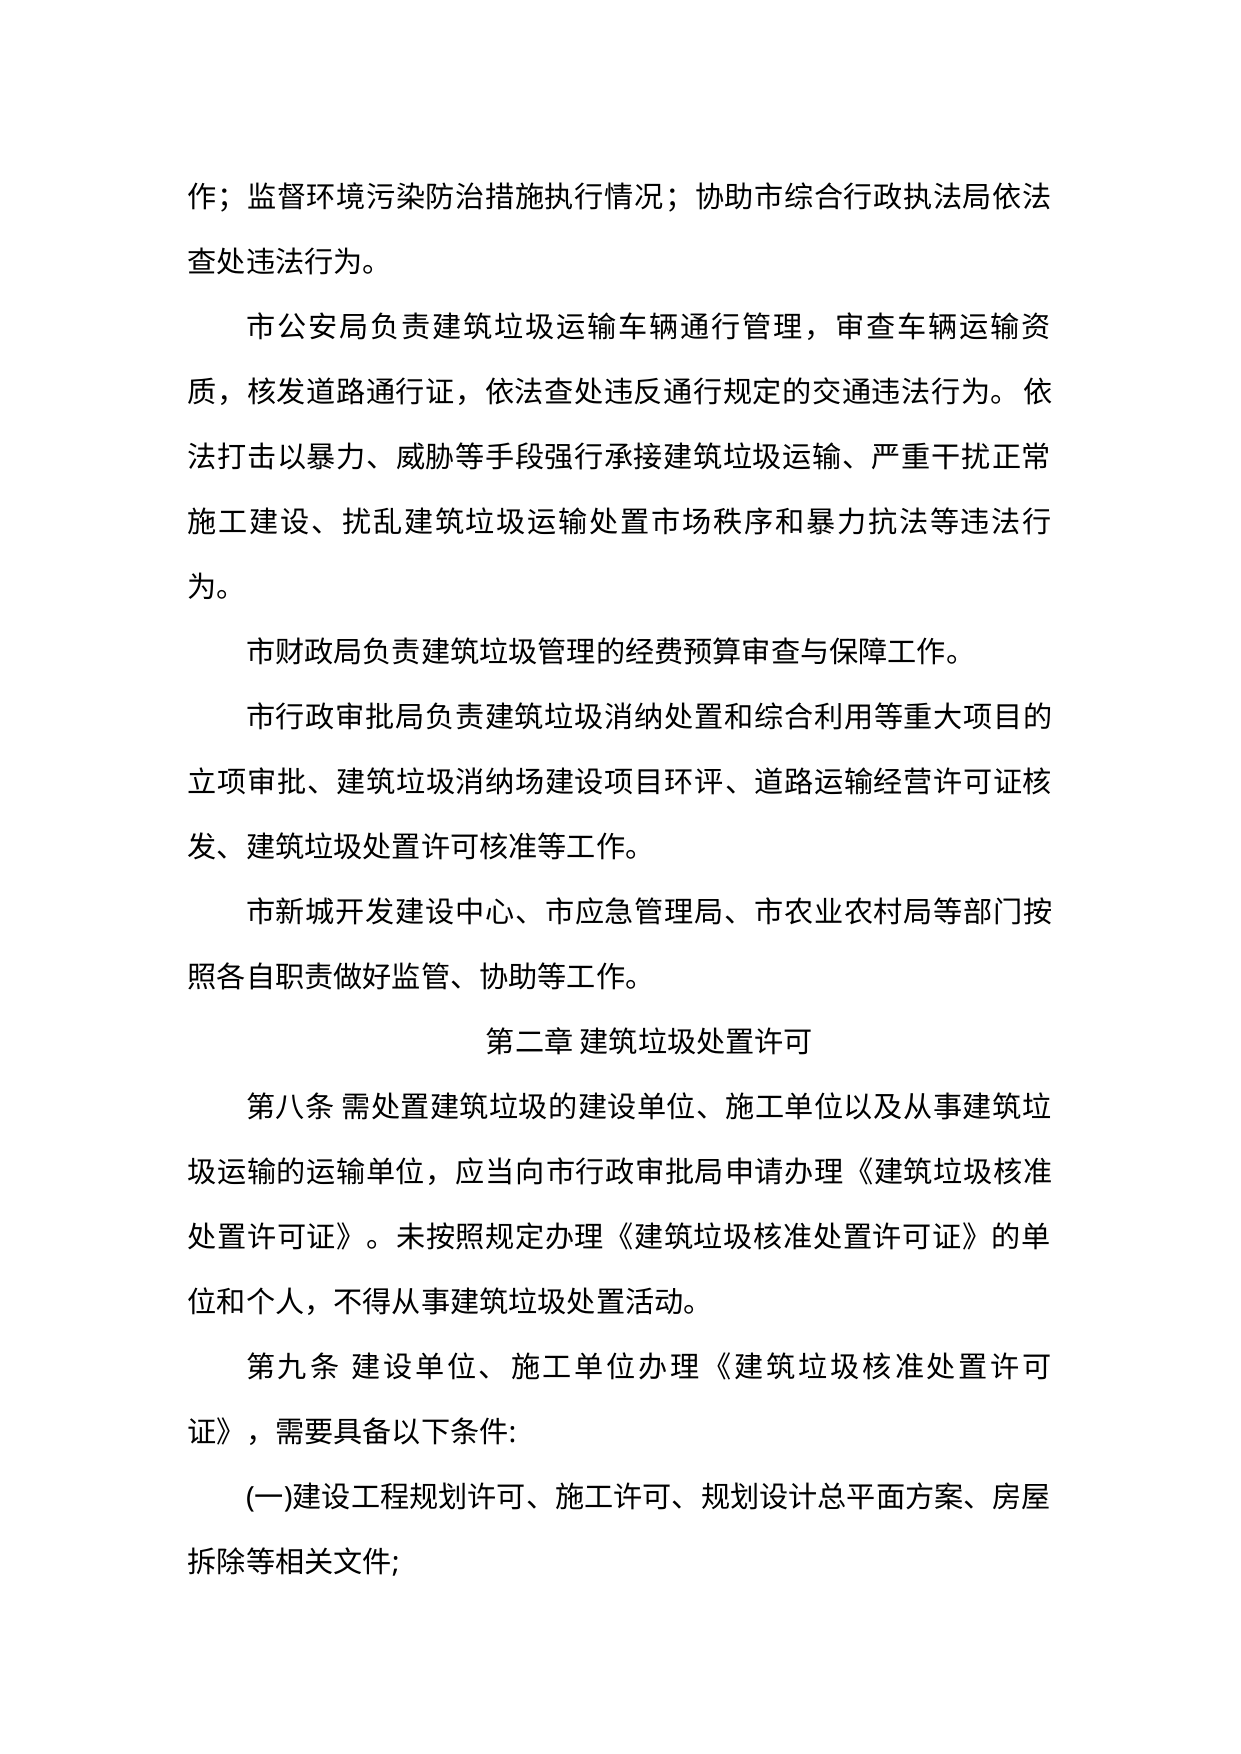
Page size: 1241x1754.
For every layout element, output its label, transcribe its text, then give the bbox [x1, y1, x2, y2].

text 第二章 建筑垃圾处置许可 [187, 1007, 1053, 1072]
text 市公安局负责建筑垃圾运输车辆通行管理，审查车辆运输资质，核发道路通行证，依法查处违反通行规定的交通违法行为。依法打击以暴力、威胁等手段强行承接建筑垃圾运输、严重干扰正常施工建设、扰乱建筑垃圾运输处置市场秩序和暴力抗法等违法行为。 [187, 292, 1053, 617]
text (一)建设工程规划许可、施工许可、规划设计总平面方案、房屋拆除等相关文件; [187, 1462, 1053, 1592]
text 市行政审批局负责建筑垃圾消纳处置和综合利用等重大项目的立项审批、建筑垃圾消纳场建设项目环评、道路运输经营许可证核发、建筑垃圾处置许可核准等工作。 [187, 682, 1053, 877]
text 第八条 需处置建筑垃圾的建设单位、施工单位以及从事建筑垃圾运输的运输单位，应当向市行政审批局申请办理《建筑垃圾核准处置许可证》。未按照规定办理《建筑垃圾核准处置许可证》的单位和个人，不得从事建筑垃圾处置活动。 [187, 1072, 1053, 1332]
text 市财政局负责建筑垃圾管理的经费预算审查与保障工作。 [187, 617, 1053, 682]
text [187, 162, 1053, 292]
text 市新城开发建设中心、市应急管理局、市农业农村局等部门按照各自职责做好监管、协助等工作。 [187, 877, 1053, 1007]
text 第九条 建设单位、施工单位办理《建筑垃圾核准处置许可证》，需要具备以下条件: [187, 1332, 1053, 1462]
